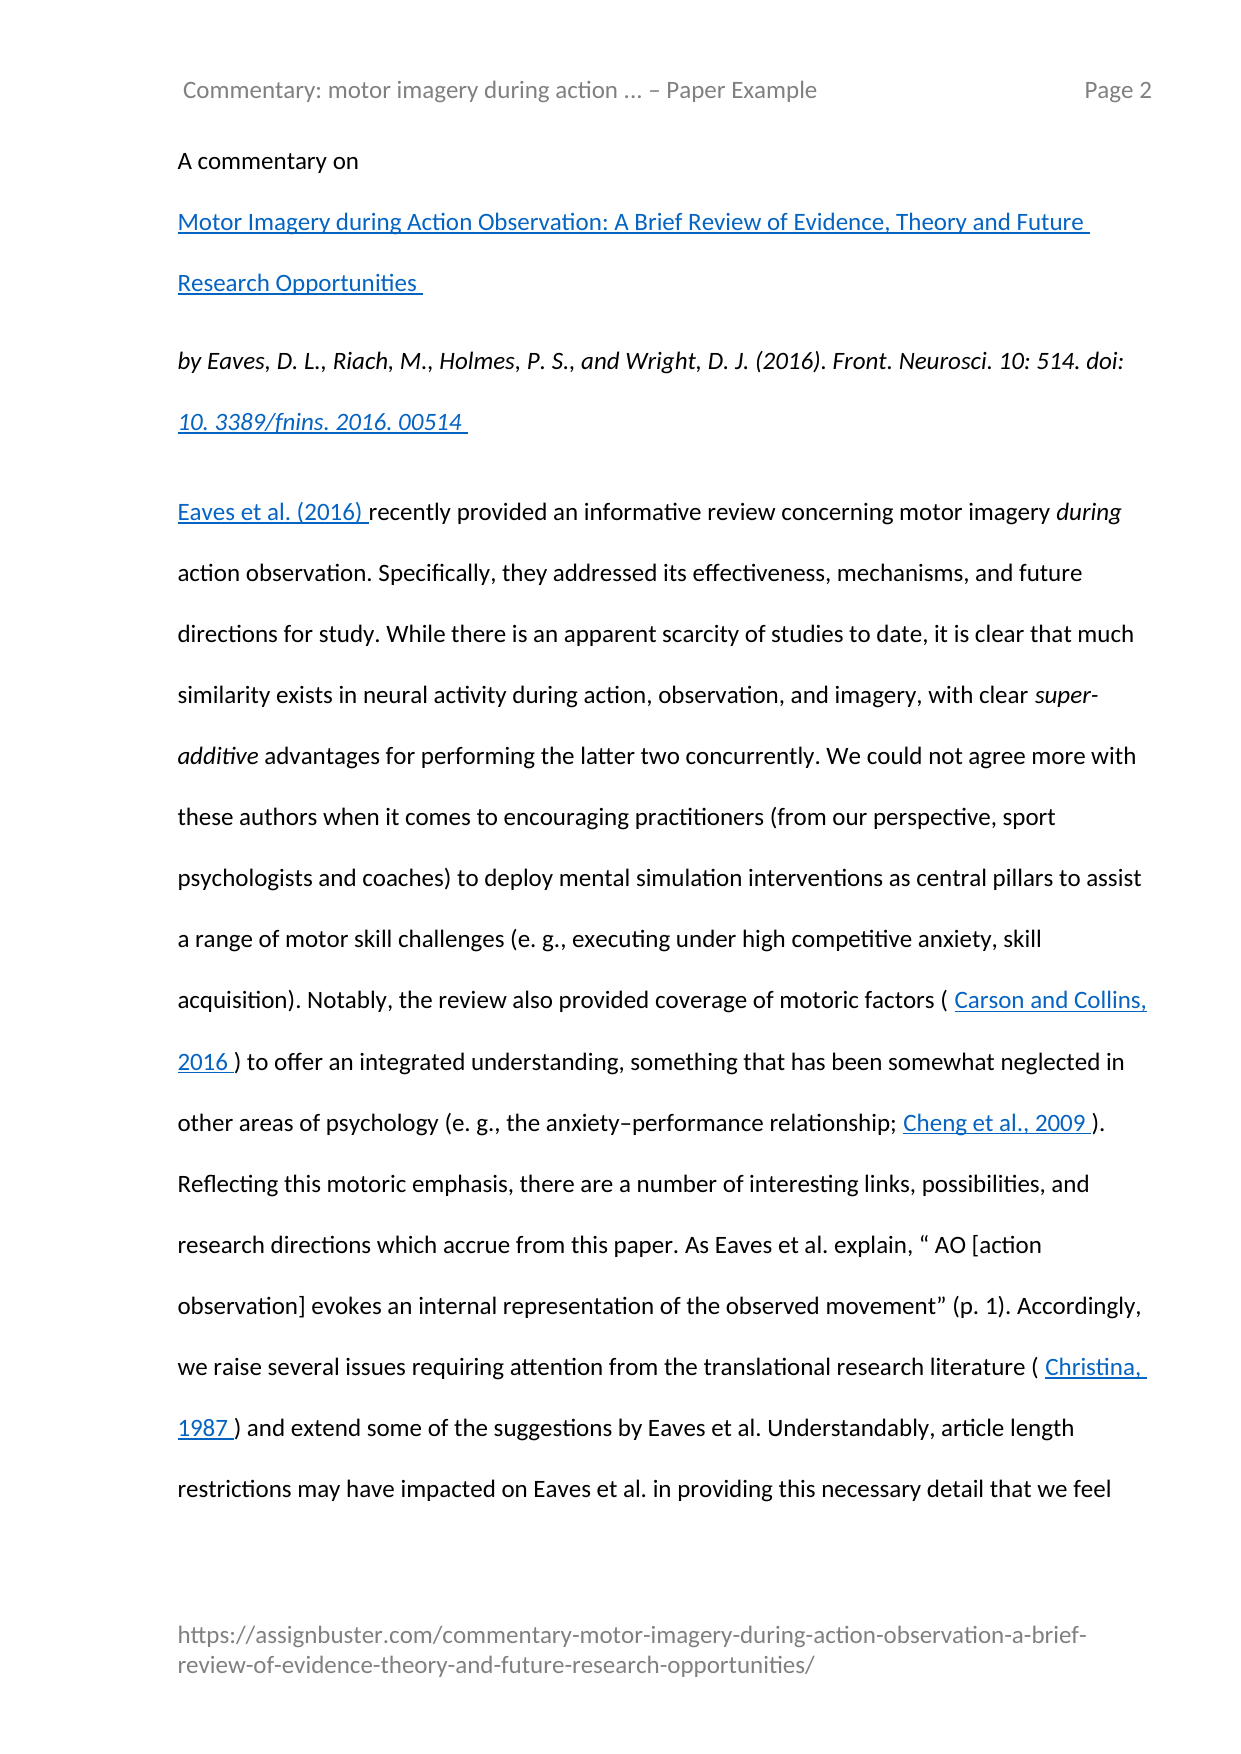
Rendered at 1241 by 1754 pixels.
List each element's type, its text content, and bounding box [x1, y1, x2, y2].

text A commentary on Motor Imagery during Action Observation: A Brief Review of Evidence, Theory and Future Research Opportunities [177, 145, 1152, 298]
text by Eaves, D. L., Riach, M., Holmes, P. S., and Wright, D. J. (2016). Front. Neurosci. 10: 514. doi: 10. 3389/fnins. 2016. 00514 [177, 345, 1152, 436]
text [177, 496, 1152, 1503]
